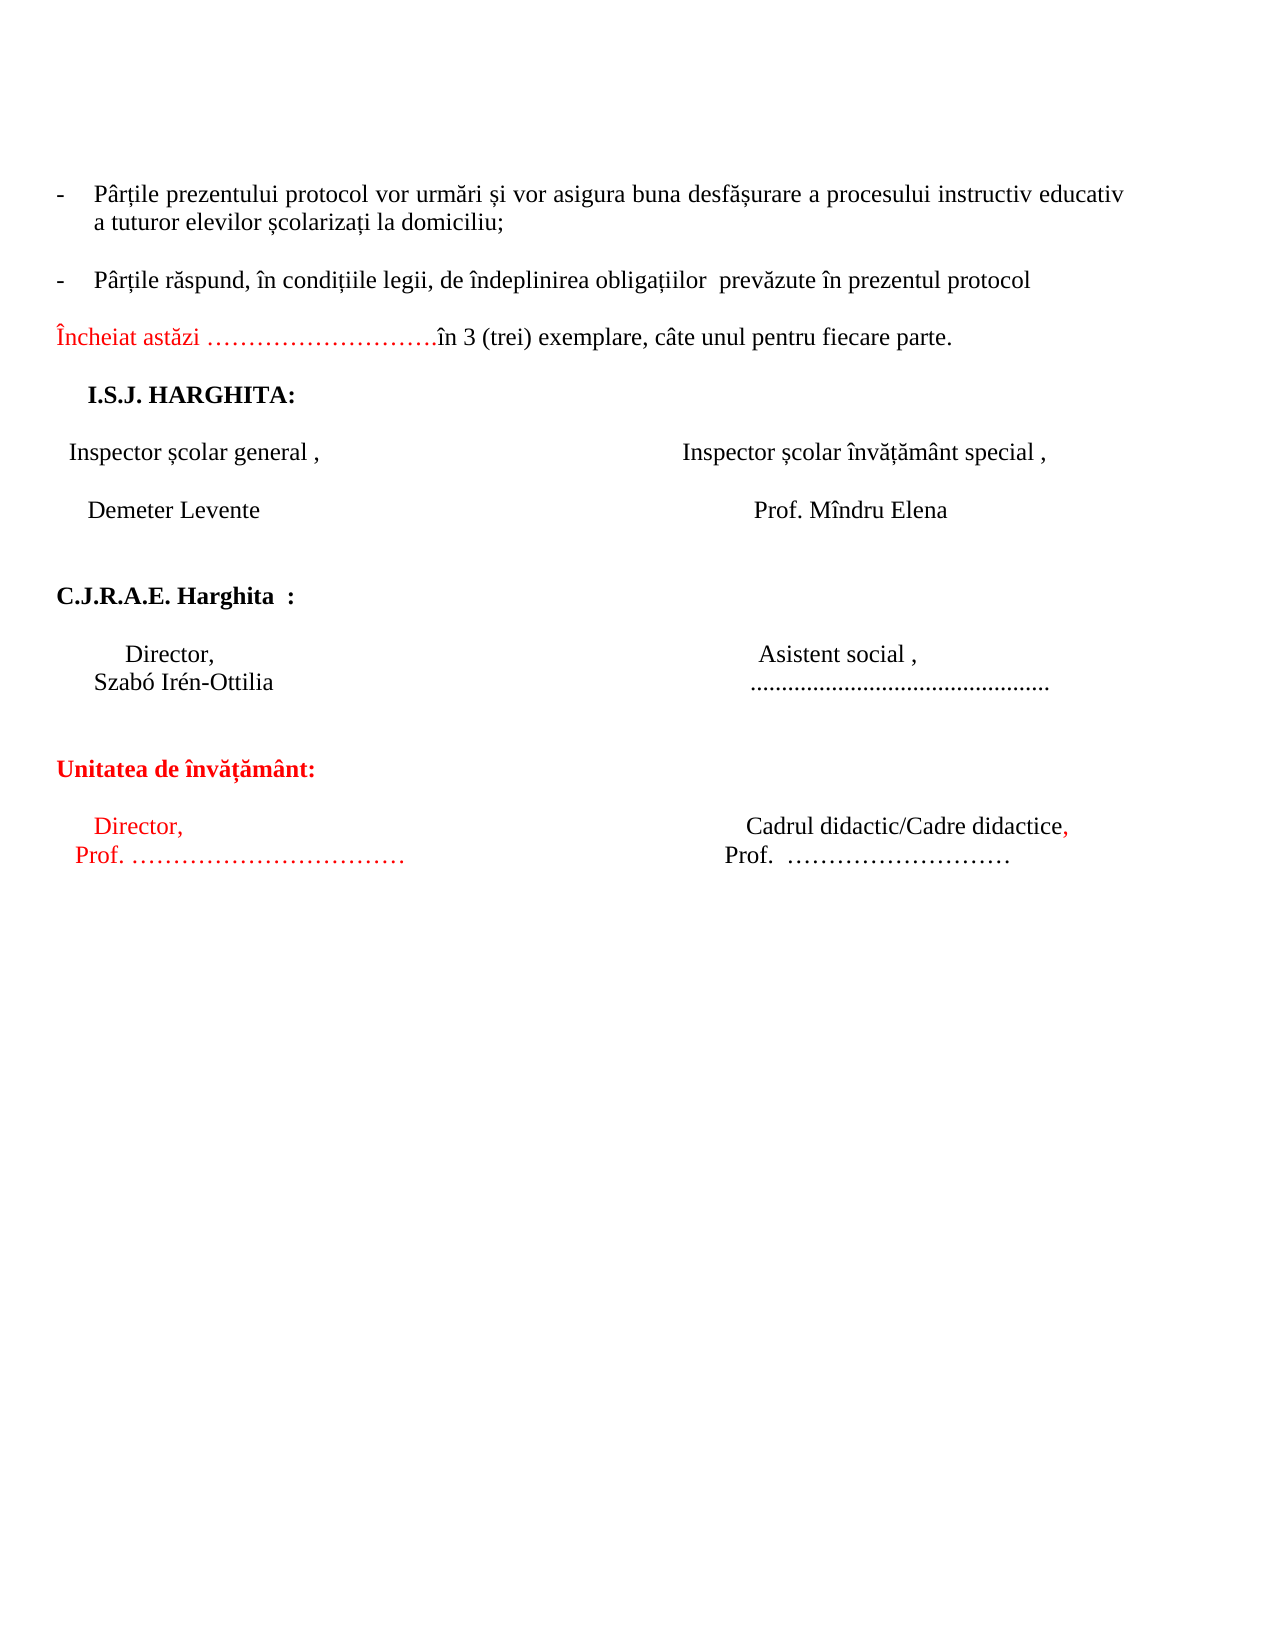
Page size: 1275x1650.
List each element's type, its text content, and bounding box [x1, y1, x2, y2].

list Pârțile prezentului protocol vor urmări și vor asigura buna desfășurare a procesului instructiv educativ a tuturor elevilor școlarizați la domiciliu; [56, 179, 1125, 236]
text Szabó Irén-Ottilia ................................................ [56, 667, 1125, 696]
list Pârțile răspund, în condițiile legii, de îndeplinirea obligațiilor prevăzute în prezentul protocol [56, 265, 1125, 294]
text Prof. …………………………… Prof. ……………………… [56, 840, 1106, 869]
text C.J.R.A.E. Harghita : [56, 581, 1125, 610]
text Director, Asistent social , [56, 639, 1125, 667]
text I.S.J. HARGHITA: [56, 380, 1125, 409]
text Unitatea de învățământ: [56, 754, 1125, 782]
text Încheiat astăzi ……………………….în 3 (trei) exemplare, câte unul pentru fiecare parte. [56, 322, 1125, 351]
text Demeter Levente Prof. Mîndru Elena [56, 495, 1125, 524]
text Director, Cadrul didactic/Cadre didactice, [56, 811, 1125, 840]
text Inspector școlar general , Inspector școlar învățământ special , [56, 437, 1125, 466]
